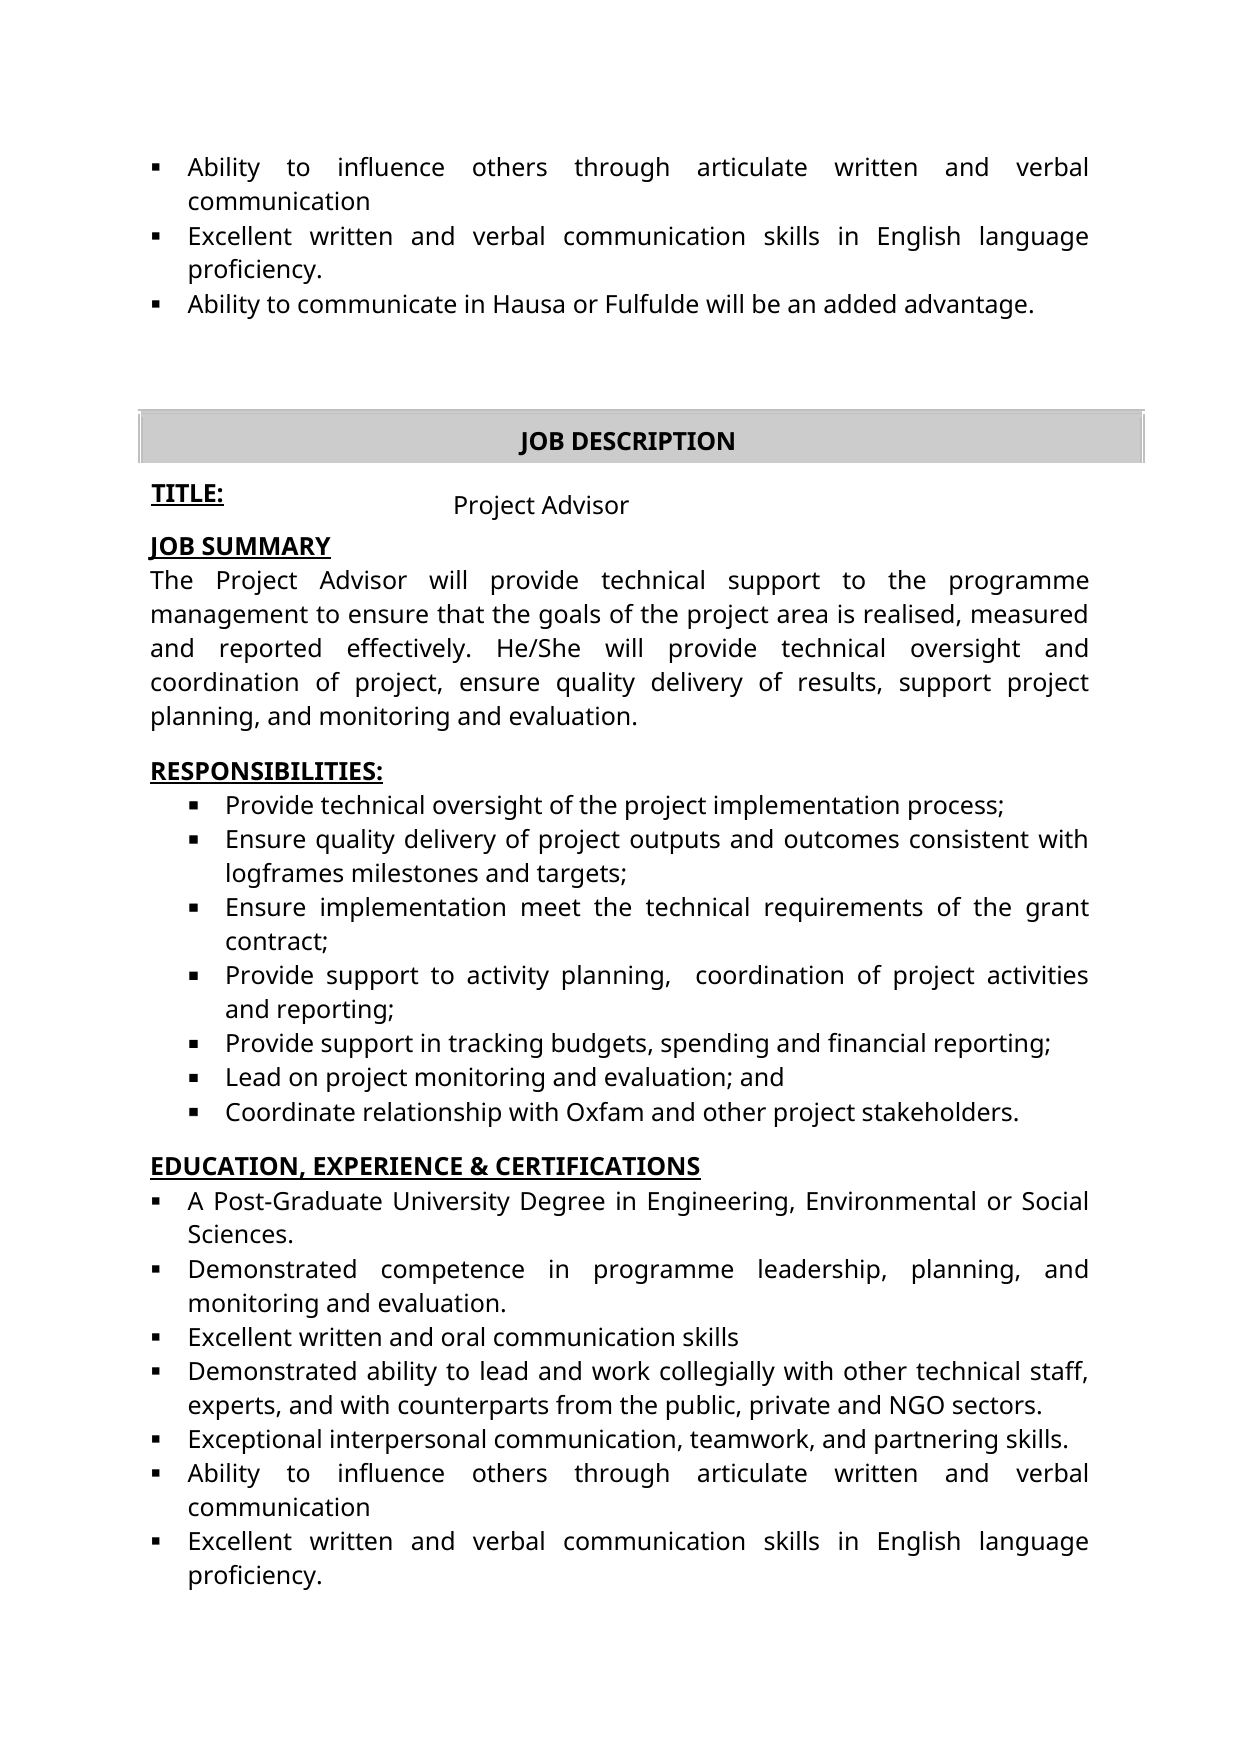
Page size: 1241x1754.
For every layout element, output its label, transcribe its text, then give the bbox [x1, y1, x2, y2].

list Lead on project monitoring and evaluation; and [187, 1060, 1090, 1094]
list Exceptional interpersonal communication, teamwork, and partnering skills. [150, 1422, 1090, 1456]
list Ensure implementation meet the technical requirements of the grant contract; [187, 890, 1090, 958]
text The Project Advisor will provide technical support to the programme management to ensure that the goals of the project area is realised, measured and reported effectively. He/She will provide technical oversight and coordination of project, ensure quality delivery of results, support project planning, and monitoring and evaluation. [150, 562, 1090, 733]
list Provide support to activity planning, coordination of project activities and reporting; [187, 958, 1090, 1026]
subtitle EDUCATION, EXPERIENCE & CERTIFICATIONS [150, 1149, 1090, 1183]
list Excellent written and verbal communication skills in English language proficiency. [150, 218, 1090, 286]
table_header JOB DESCRIPTION [141, 414, 1142, 463]
list Demonstrated ability to lead and work collegially with other technical staff, experts, and with counterparts from the public, private and NGO sectors. [150, 1353, 1090, 1422]
subtitle JOB SUMMARY [150, 528, 1090, 562]
list Excellent written and oral communication skills [150, 1319, 1090, 1353]
list Ensure quality delivery of project outputs and outcomes consistent with logframes milestones and targets; [187, 822, 1090, 890]
table_cell Project Advisor [440, 463, 1144, 528]
list Coordinate relationship with Oxfam and other project stakeholders. [187, 1094, 1090, 1128]
list Excellent written and verbal communication skills in English language proficiency. [150, 1524, 1090, 1592]
list A Post-Graduate University Degree in Engineering, Environmental or Social Sciences. [150, 1183, 1090, 1251]
list Ability to influence others through articulate written and verbal communication [150, 1456, 1090, 1524]
list Ability to influence others through articulate written and verbal communication [150, 150, 1090, 218]
list Provide technical oversight of the project implementation process; [187, 788, 1090, 822]
list Ability to communicate in Hausa or Fulfulde will be an added advantage. [150, 286, 1090, 320]
list Demonstrated competence in programme leadership, planning, and monitoring and evaluation. [150, 1251, 1090, 1319]
list Provide support in tracking budgets, spending and financial reporting; [187, 1026, 1090, 1060]
text RESPONSIBILITIES: [150, 753, 1090, 788]
table_cell TITLE: [139, 463, 440, 528]
